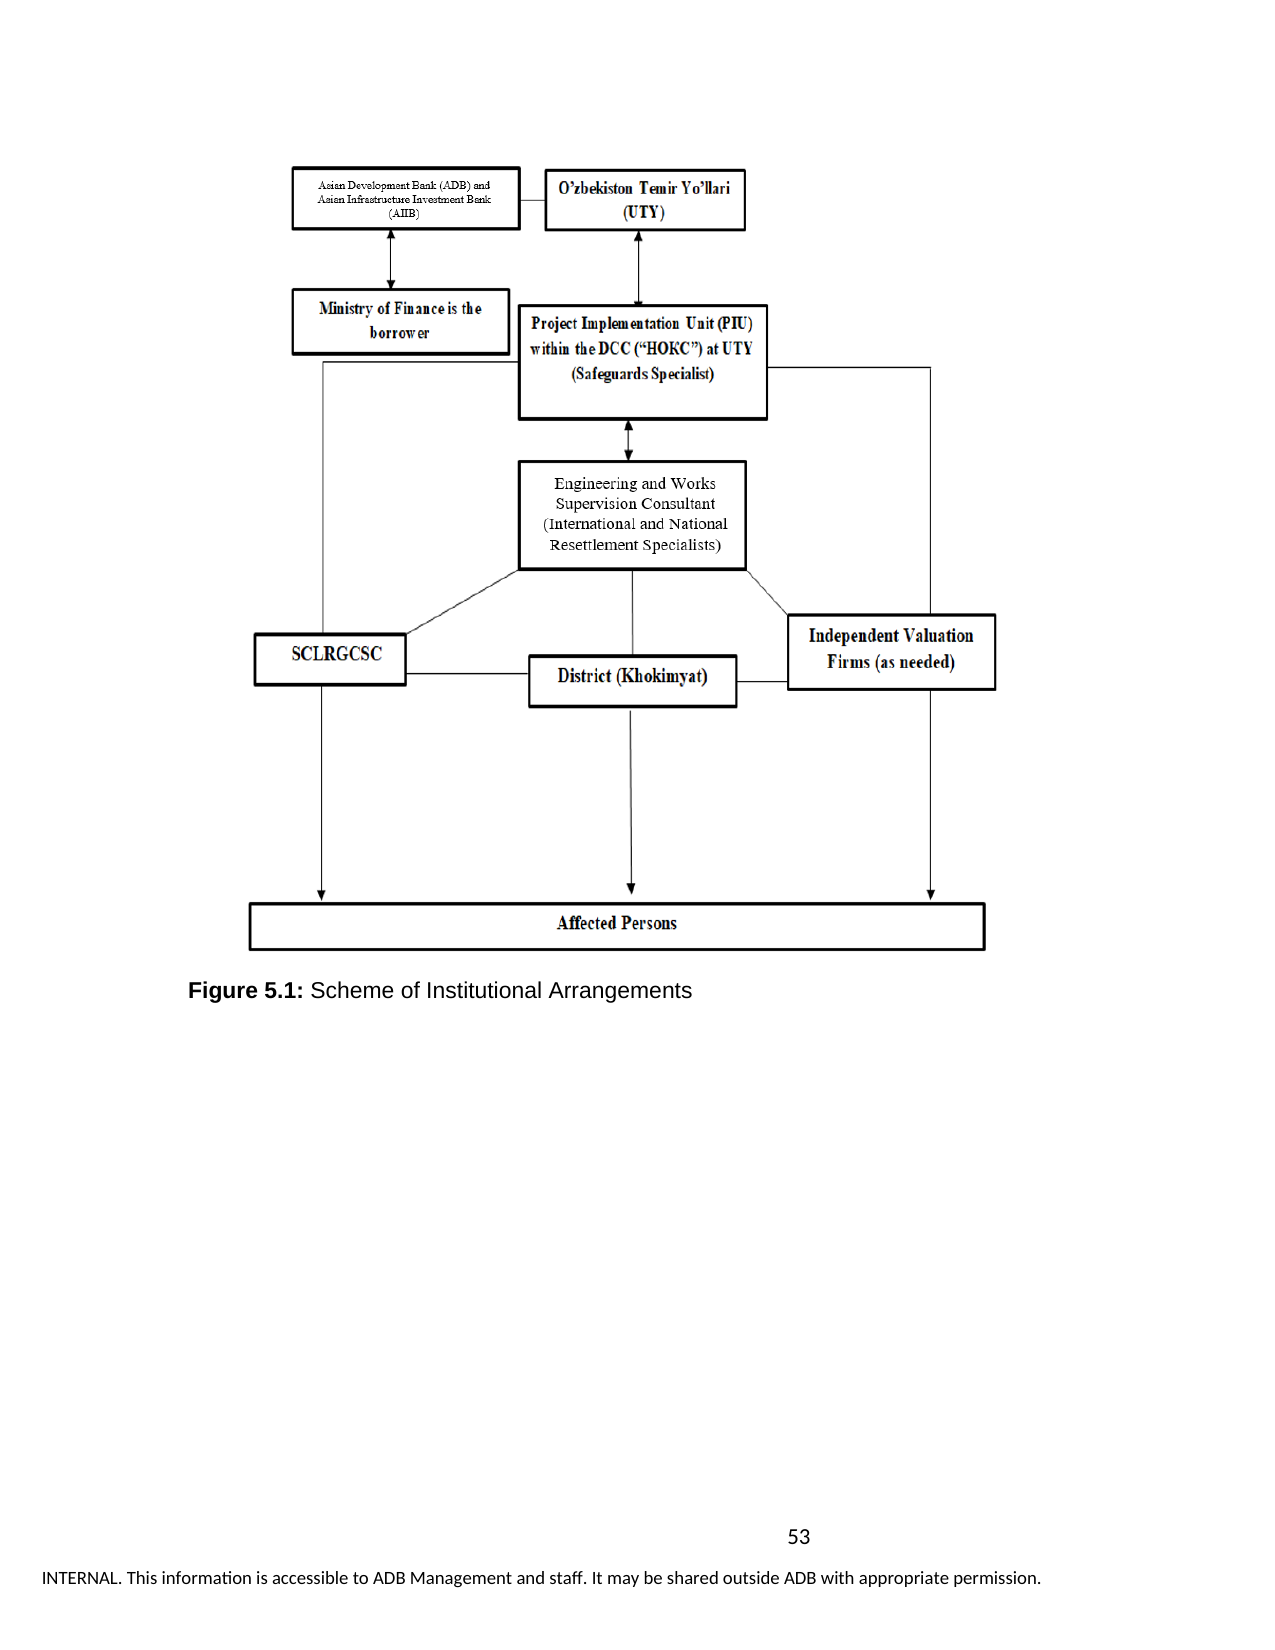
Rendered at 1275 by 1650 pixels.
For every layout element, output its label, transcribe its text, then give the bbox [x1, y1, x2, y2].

text Figure 5.1: Scheme of Institutional Arrangements [188, 977, 1087, 1003]
picture [212, 150, 1003, 957]
